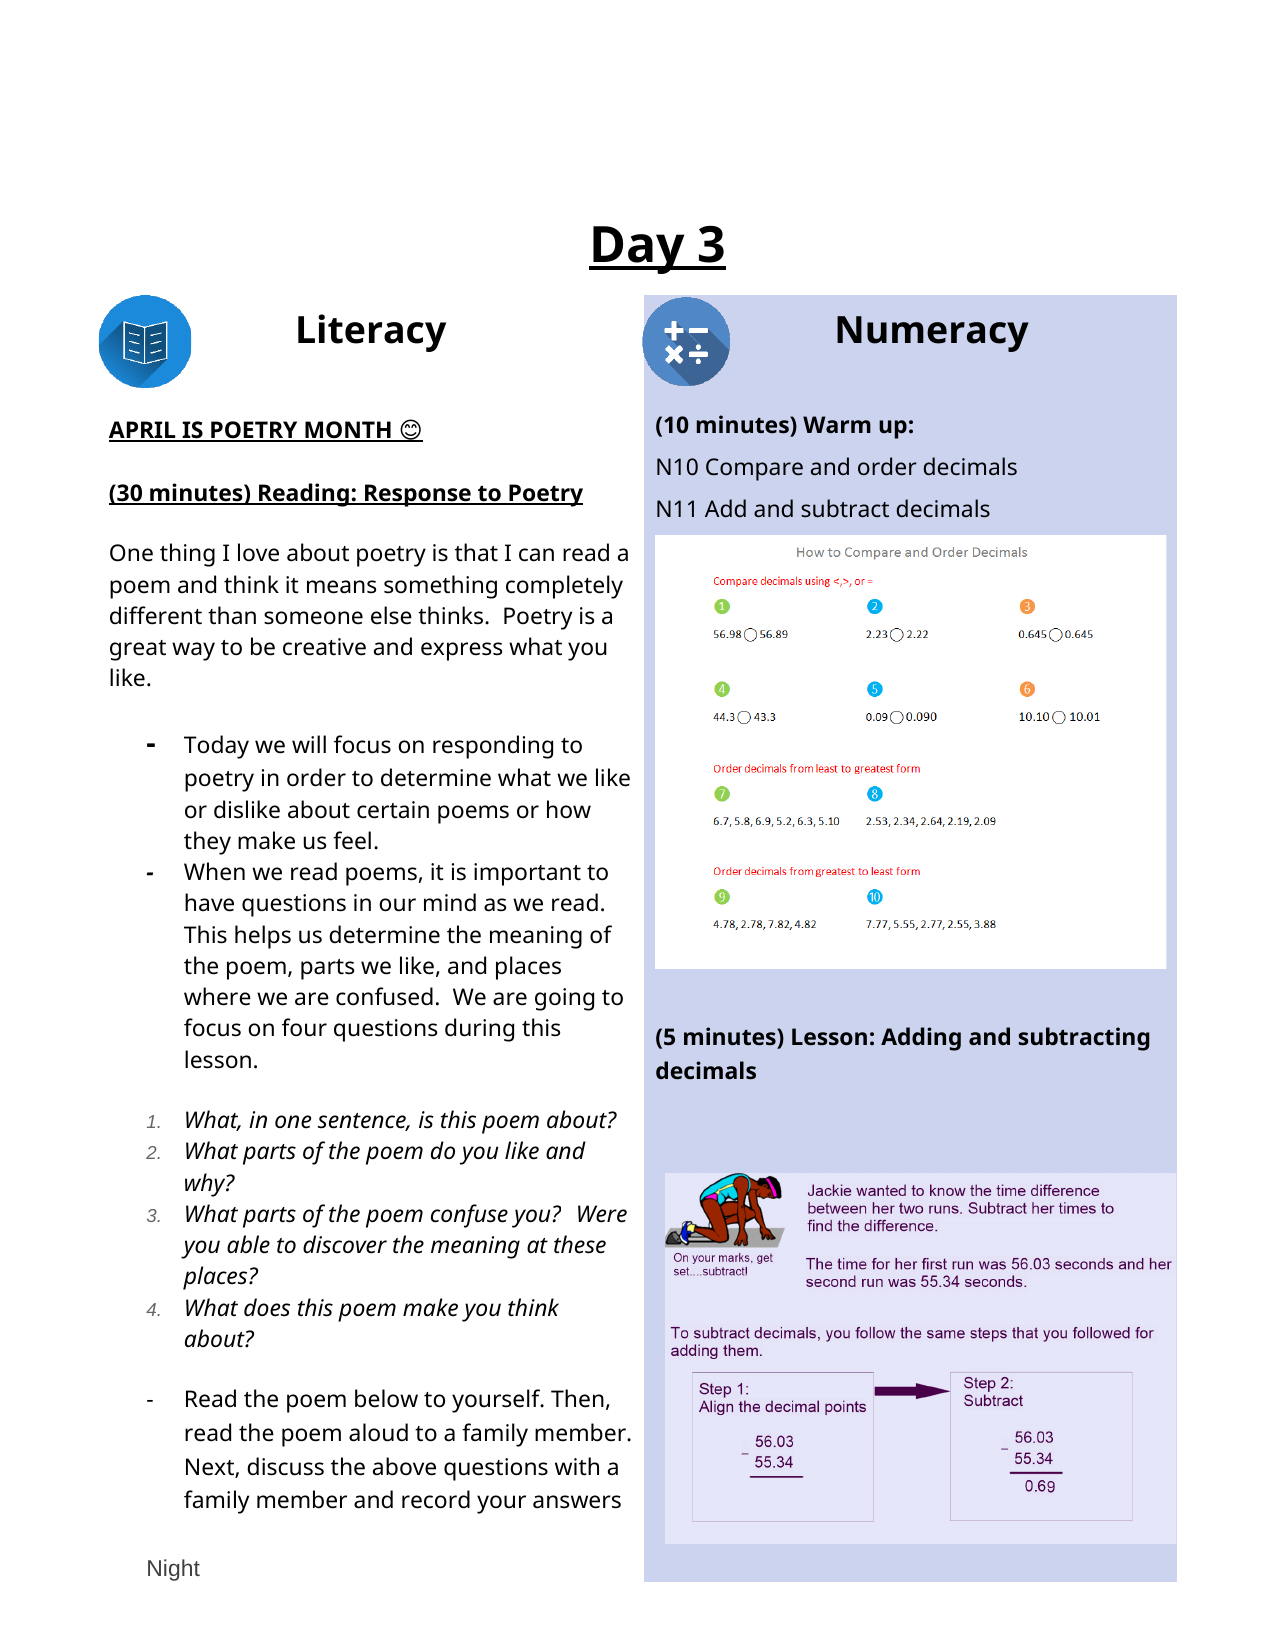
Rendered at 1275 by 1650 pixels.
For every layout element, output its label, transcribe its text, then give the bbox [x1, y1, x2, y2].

picture [642, 297, 730, 386]
picture [655, 535, 1167, 969]
table_cell Day 3 [98, 150, 1177, 295]
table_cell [98, 295, 644, 1582]
picture [98, 295, 192, 388]
picture [665, 1173, 1177, 1544]
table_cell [644, 295, 1177, 1582]
